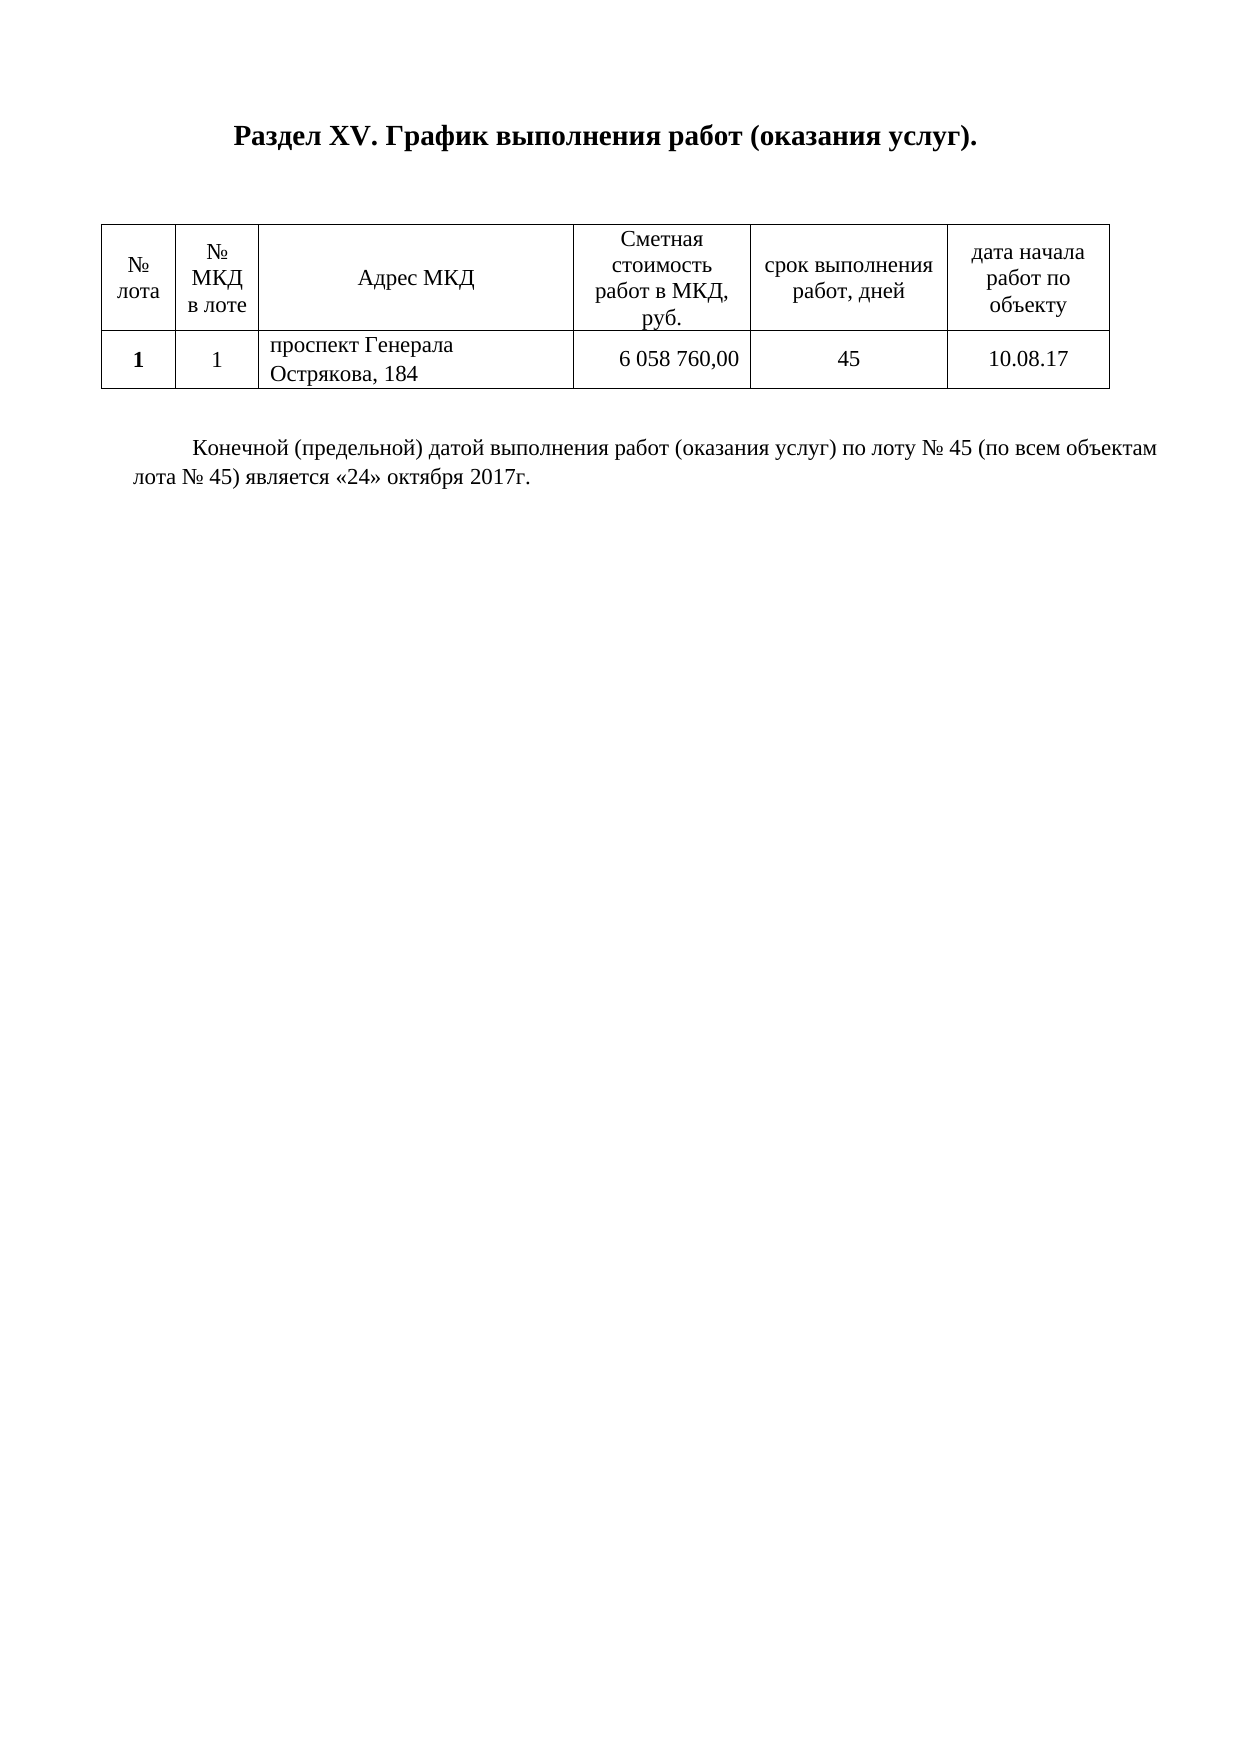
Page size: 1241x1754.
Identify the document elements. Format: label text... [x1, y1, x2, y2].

table_header № лота [102, 225, 175, 330]
table_header дата начала работ по объекту [948, 225, 1109, 330]
text Раздел XV. График выполнения работ (оказания услуг). [15, 118, 1196, 152]
table_header № МКД в лоте [176, 225, 258, 330]
table_header срок выполнения работ, дней [751, 225, 947, 330]
table_cell 1 [102, 331, 175, 388]
table_cell 6 058 760,00 [574, 331, 750, 388]
table_header Сметная стоимость работ в МКД, руб. [574, 225, 750, 330]
table_cell 10.08.17 [948, 331, 1109, 388]
table_header Адрес МКД [259, 225, 573, 330]
text Конечной (предельной) датой выполнения работ (оказания услуг) по лоту № 45 (по всем объектам лота № 45) является «24» октября 2017г. [133, 434, 1196, 489]
table_cell 45 [751, 331, 947, 388]
table_cell 1 [176, 331, 258, 388]
table_cell проспект Генерала Острякова, 184 [259, 331, 573, 388]
